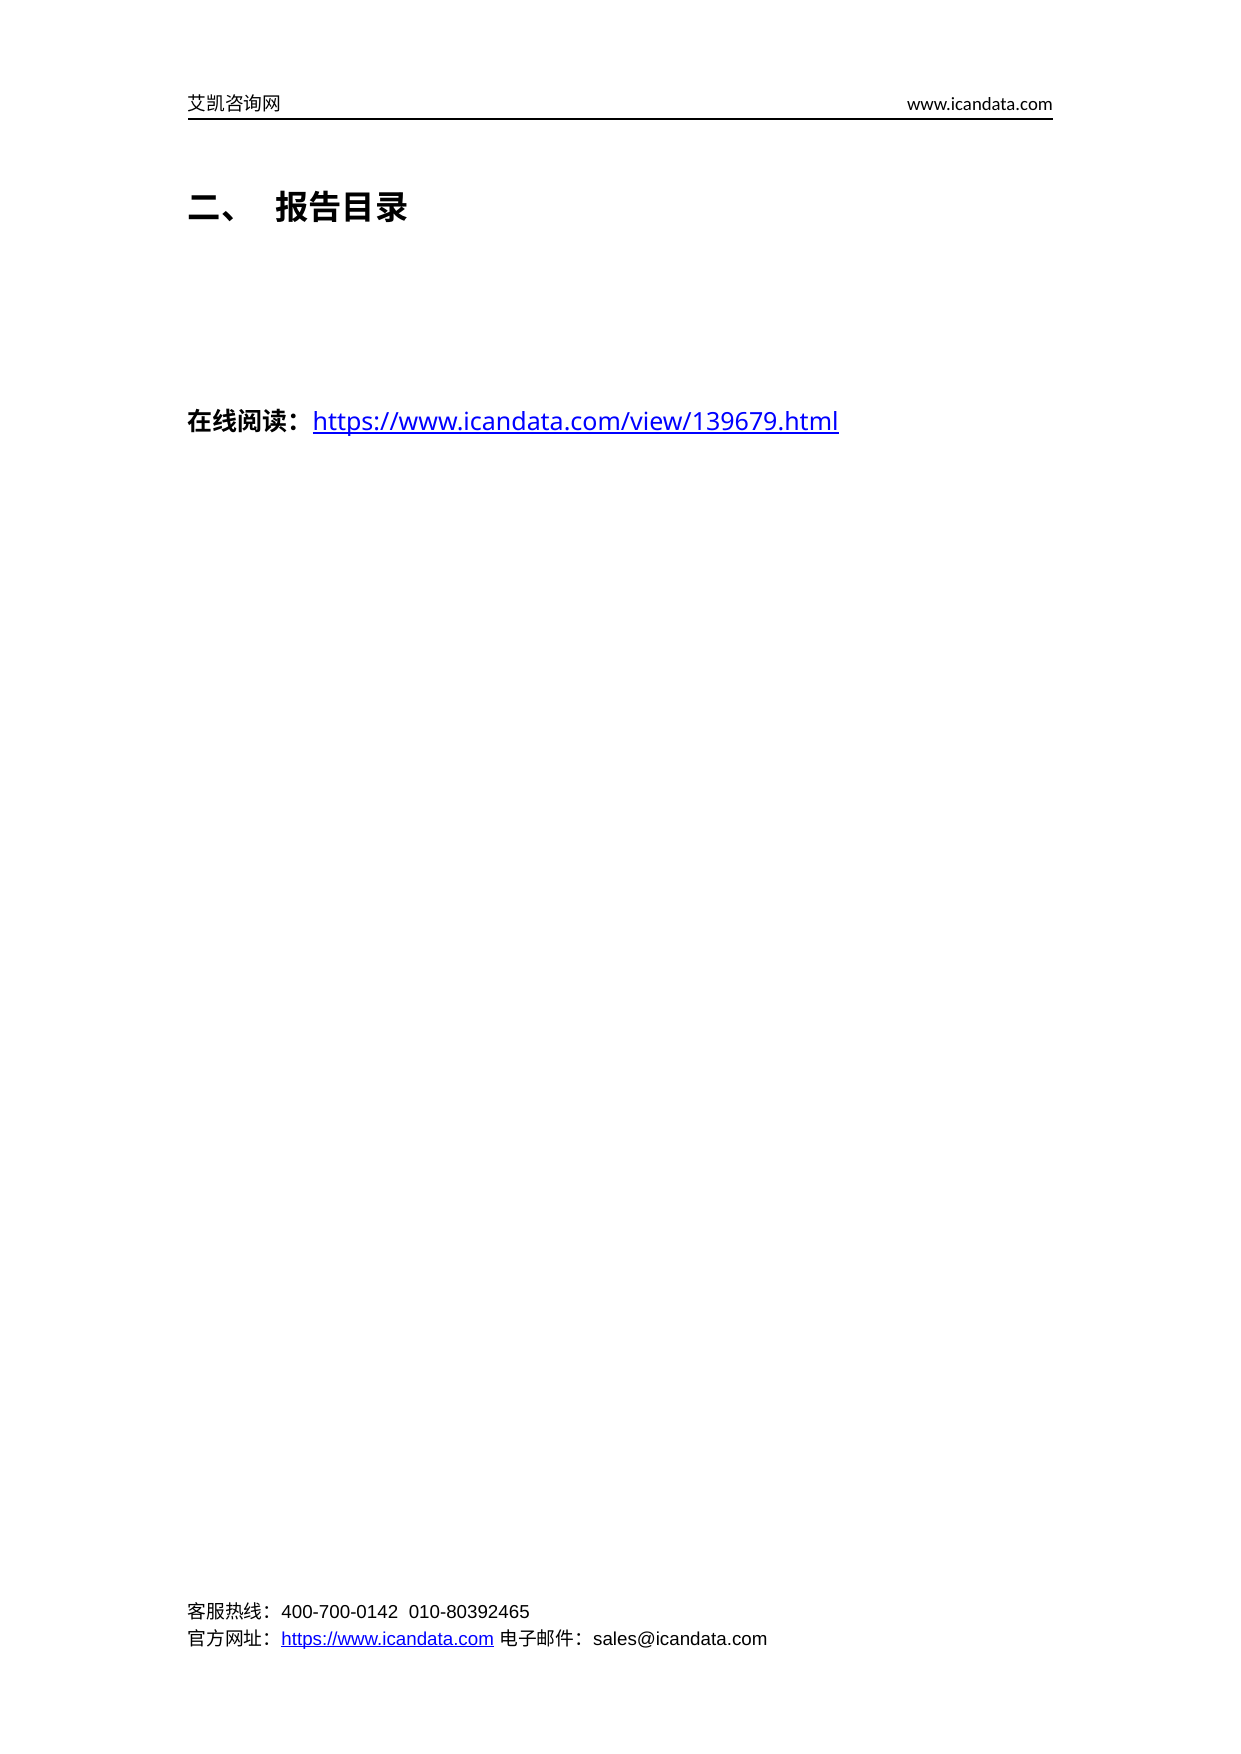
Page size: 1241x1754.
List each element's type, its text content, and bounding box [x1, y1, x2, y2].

subtitle 报告目录 [187, 172, 1053, 237]
text 在线阅读：https://www.icandata.com/view/139679.html [187, 387, 1053, 452]
